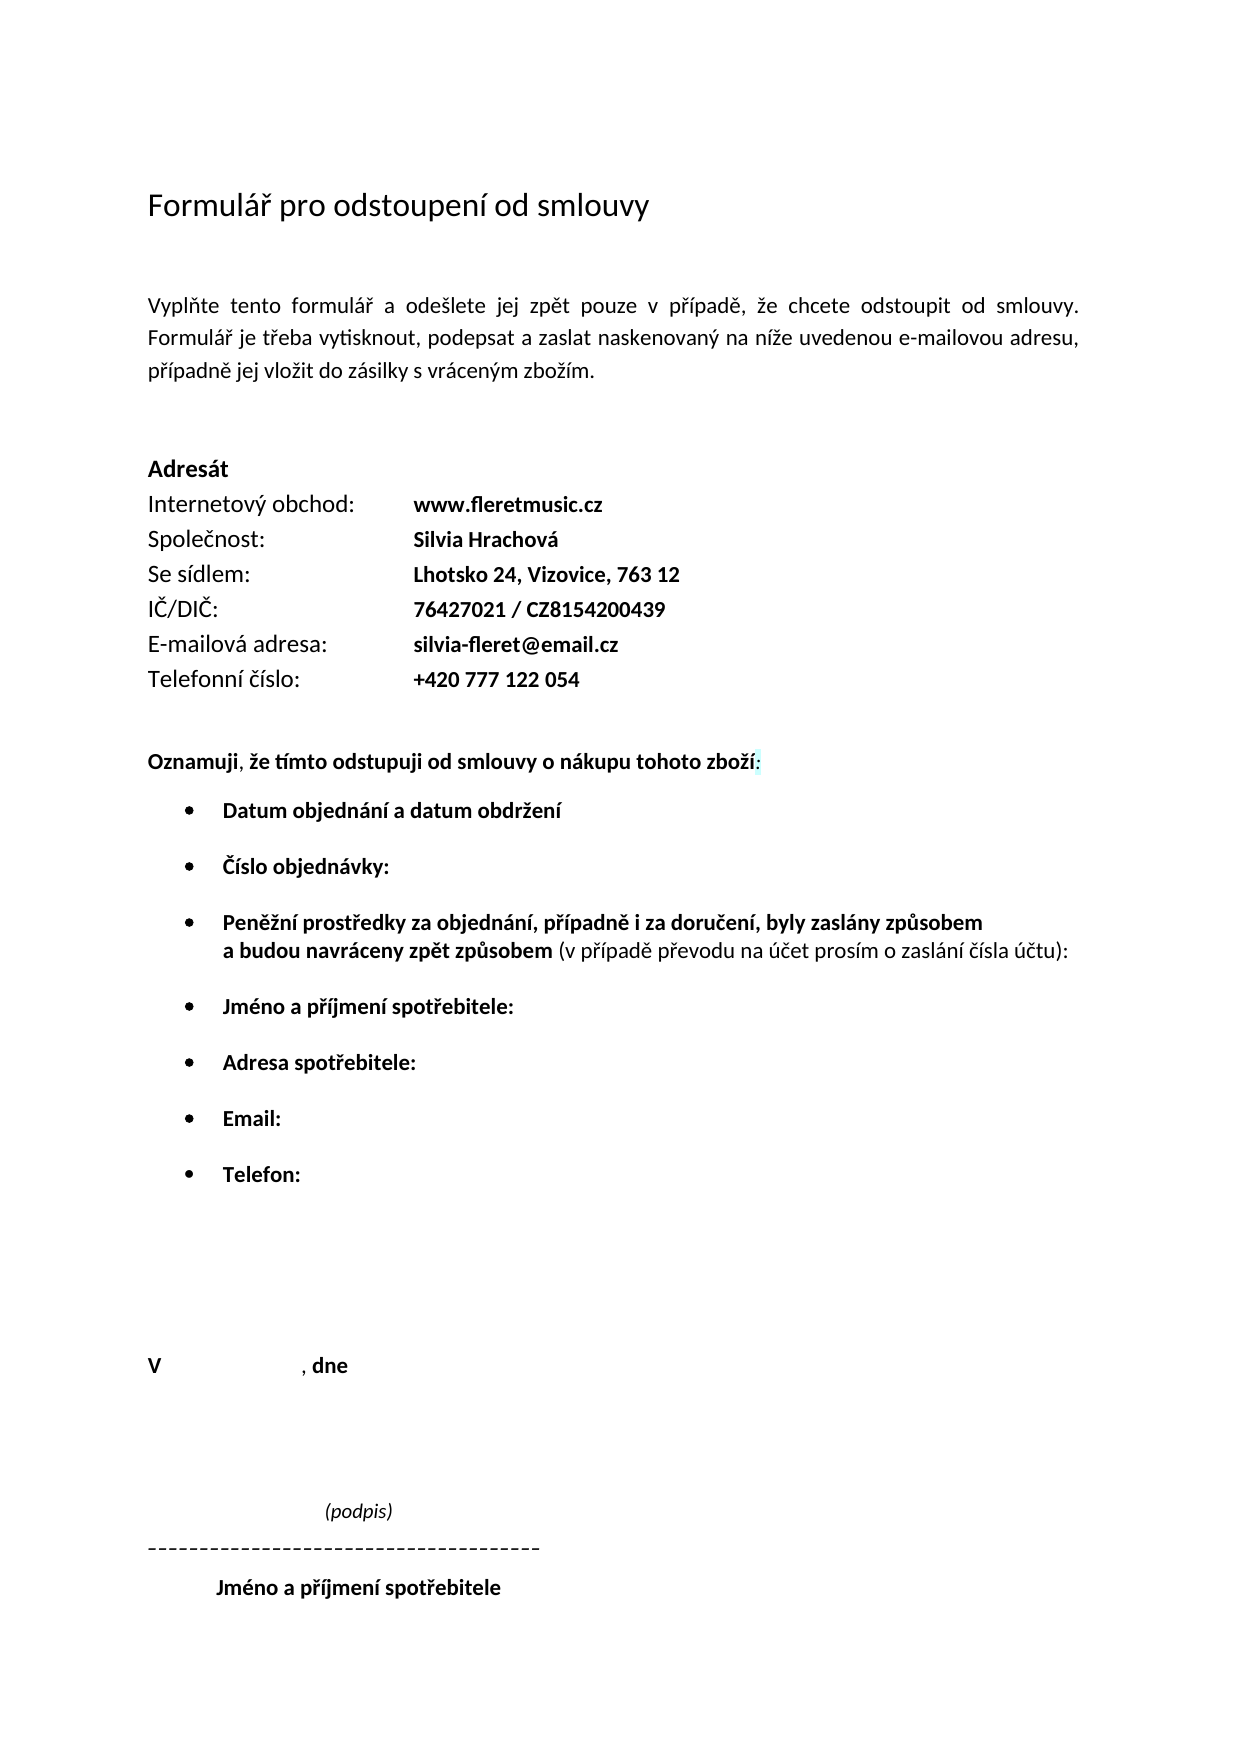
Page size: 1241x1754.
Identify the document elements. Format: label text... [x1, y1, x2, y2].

list Email: [185, 1104, 1093, 1160]
text V , dne [148, 1352, 1081, 1380]
text Internetový obchod: www.fleretmusic.cz [148, 488, 1081, 519]
list Datum objednání a datum obdržení [185, 796, 1093, 852]
text Jméno a příjmení spotřebitele [148, 1573, 1081, 1601]
list Jméno a příjmení spotřebitele: [185, 992, 1093, 1048]
subtitle Formulář pro odstoupení od smlouvy [148, 184, 1093, 269]
text Oznamuji, že tímto odstupuji od smlouvy o nákupu tohoto zboží: [148, 747, 1081, 775]
list Adresa spotřebitele: [185, 1048, 1093, 1104]
list Peněžní prostředky za objednání, případně i za doručení, byly zaslány způsobem a budou navráceny zpět způsobem (v případě převodu na účet prosím o zaslání čísla účtu): [185, 908, 1093, 992]
text Se sídlem: Lhotsko 24, Vizovice, 763 12 [148, 558, 1081, 589]
text Telefonní číslo: +420 777 122 054 [148, 663, 1081, 694]
text (podpis) ______________________________________ [148, 1498, 1081, 1553]
text Adresát [148, 453, 1081, 484]
text Společnost: Silvia Hrachová [148, 523, 1081, 554]
list Telefon: [185, 1160, 1093, 1188]
text E-mailová adresa: silvia-fleret@email.cz [148, 628, 1081, 659]
list Číslo objednávky: [185, 852, 1093, 908]
text Vyplňte tento formulář a odešlete jej zpět pouze v případě, že chcete odstoupit od smlouvy. Formulář je třeba vytisknout, podepsat a zaslat naskenovaný na níže uvedenou e-mailovou adresu, případně jej vložit do zásilky s vráceným zbožím. [148, 291, 1081, 384]
text IČ/DIČ: 76427021 / CZ8154200439 [148, 593, 1081, 624]
